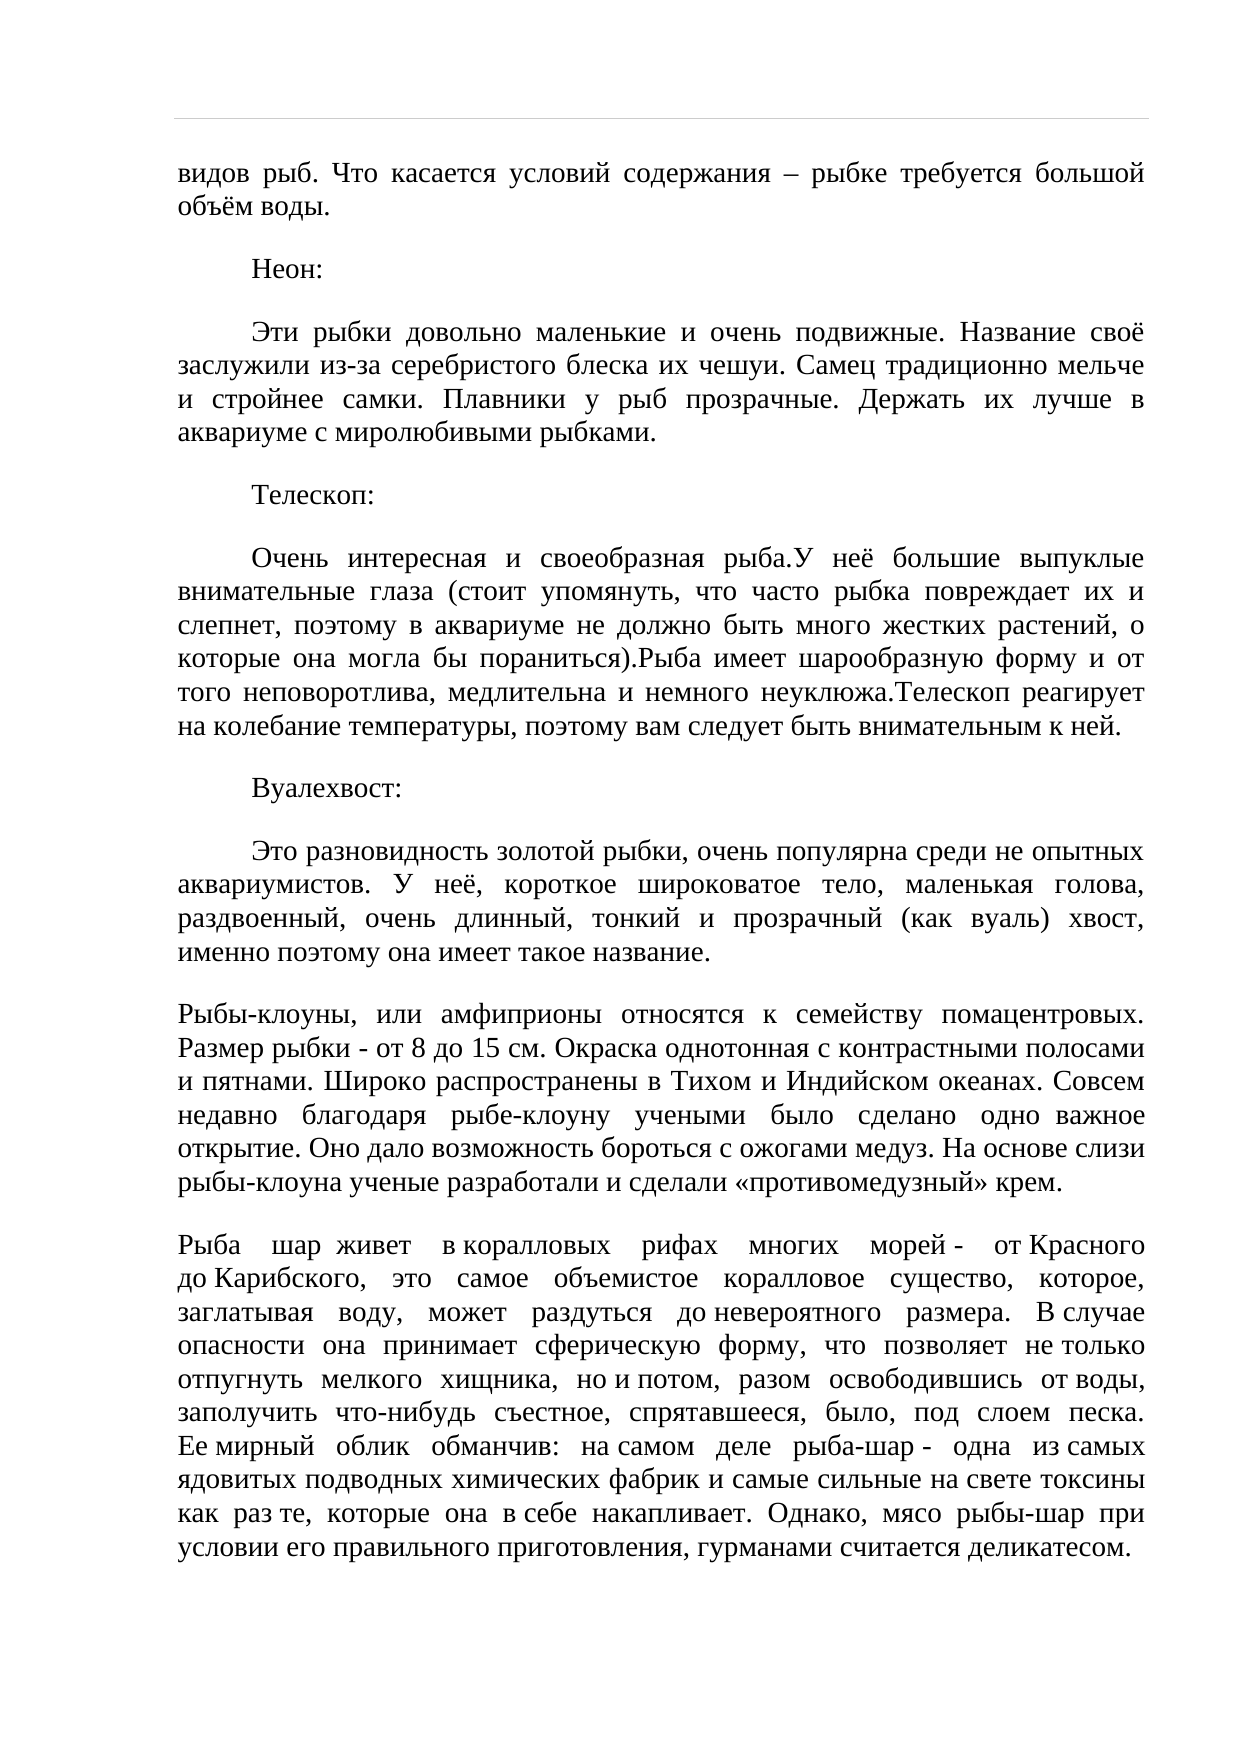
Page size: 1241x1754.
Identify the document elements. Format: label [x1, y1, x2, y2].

table_header [174, 119, 1148, 1598]
